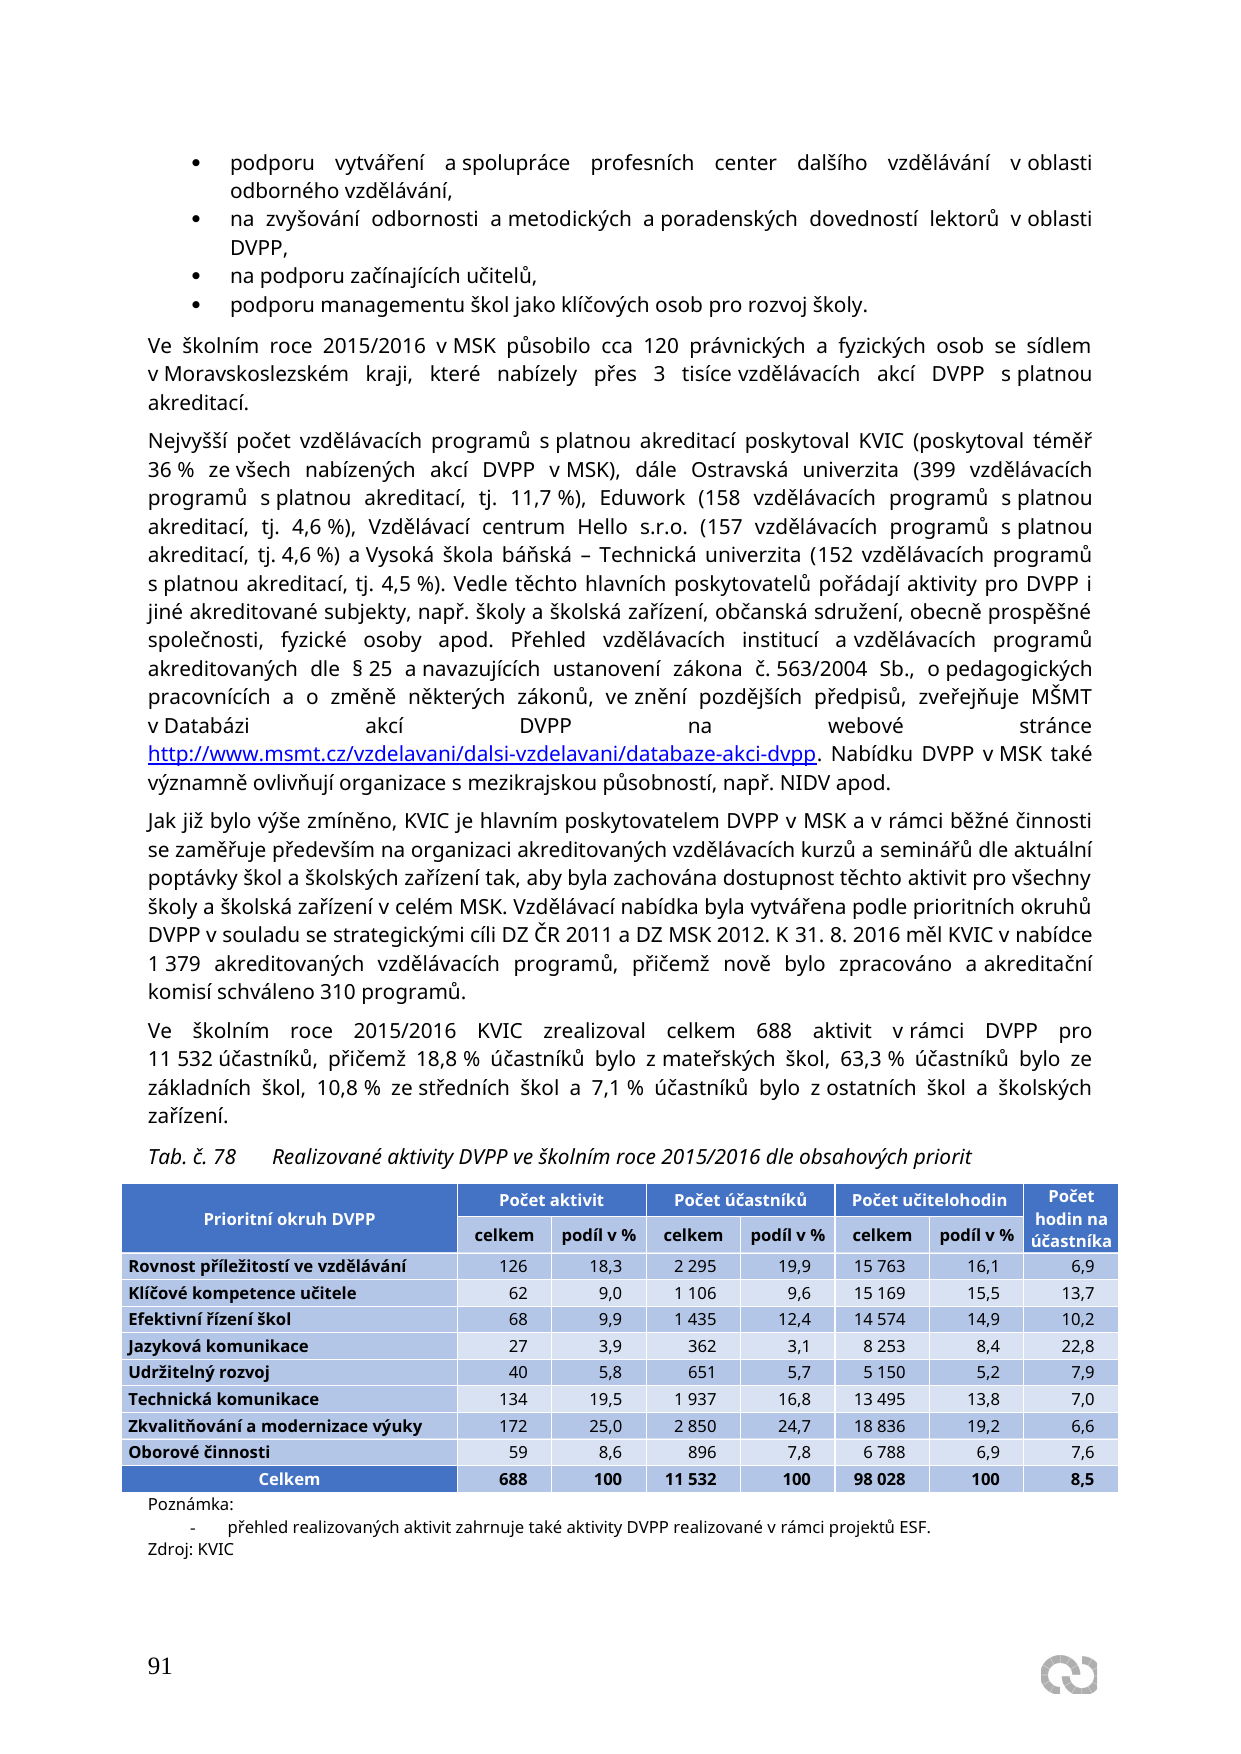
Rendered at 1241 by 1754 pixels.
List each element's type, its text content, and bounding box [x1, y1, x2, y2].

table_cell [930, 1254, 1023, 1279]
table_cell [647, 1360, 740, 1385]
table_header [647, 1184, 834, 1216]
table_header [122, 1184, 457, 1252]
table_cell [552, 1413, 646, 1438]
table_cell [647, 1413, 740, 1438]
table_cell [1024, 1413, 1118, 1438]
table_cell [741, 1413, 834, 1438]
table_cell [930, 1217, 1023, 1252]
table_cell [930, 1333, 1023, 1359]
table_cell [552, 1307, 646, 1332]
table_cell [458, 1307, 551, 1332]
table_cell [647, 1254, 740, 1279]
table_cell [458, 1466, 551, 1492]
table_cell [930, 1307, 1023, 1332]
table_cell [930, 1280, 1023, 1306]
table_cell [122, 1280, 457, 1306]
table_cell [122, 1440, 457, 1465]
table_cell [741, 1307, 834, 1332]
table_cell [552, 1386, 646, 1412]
text Jak již bylo výše zmíněno, KVIC je hlavním poskytovatelem DVPP v MSK a v rámci běžné činnosti se zaměřuje především na organizaci akreditovaných vzdělávacích kurzů a seminářů dle aktuální poptávky škol a školských zařízení tak, aby byla zachována dostupnost těchto aktivit pro všechny školy a školská zařízení v celém MSK. Vzdělávací nabídka byla vytvářena podle prioritních okruhů DVPP v souladu se strategickými cíli DZ ČR 2011 a DZ MSK 2012. K 31. 8. 2016 měl KVIC v nabídce 1 379 akreditovaných vzdělávacích programů, přičemž nově bylo zpracováno a akreditační komisí schváleno 310 programů. [148, 807, 1092, 1006]
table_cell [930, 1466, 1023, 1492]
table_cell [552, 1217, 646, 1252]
text Ve školním roce 2015/2016 KVIC zrealizoval celkem 688 aktivit v rámci DVPP pro 11 532 účastníků, přičemž 18,8 % účastníků bylo z mateřských škol, 63,3 % účastníků bylo ze základních škol, 10,8 % ze středních škol a 7,1 % účastníků bylo z ostatních škol a školských zařízení. [148, 1016, 1092, 1130]
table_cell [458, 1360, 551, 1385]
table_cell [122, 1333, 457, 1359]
list na zvyšování odbornosti a metodických a poradenských dovedností lektorů v oblasti DVPP, [192, 204, 1092, 261]
list podporu vytváření a spolupráce profesních center dalšího vzdělávání v oblasti odborného vzdělávání, [192, 148, 1092, 204]
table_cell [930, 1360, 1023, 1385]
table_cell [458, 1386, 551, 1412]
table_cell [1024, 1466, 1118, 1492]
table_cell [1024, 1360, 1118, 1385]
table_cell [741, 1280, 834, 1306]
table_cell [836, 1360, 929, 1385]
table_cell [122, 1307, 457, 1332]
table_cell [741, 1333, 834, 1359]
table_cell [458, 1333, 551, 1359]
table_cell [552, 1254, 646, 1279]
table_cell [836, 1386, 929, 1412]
list podporu managementu škol jako klíčových osob pro rozvoj školy. [192, 290, 1092, 318]
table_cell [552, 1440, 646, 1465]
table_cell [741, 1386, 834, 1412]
text Realizované aktivity DVPP ve školním roce 2015/2016 dle obsahových priorit [148, 1142, 1092, 1171]
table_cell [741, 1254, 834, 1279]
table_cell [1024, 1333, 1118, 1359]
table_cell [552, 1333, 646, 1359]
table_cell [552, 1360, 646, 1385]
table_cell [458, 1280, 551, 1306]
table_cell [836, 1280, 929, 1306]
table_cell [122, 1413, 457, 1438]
text Poznámka: [148, 1493, 1092, 1515]
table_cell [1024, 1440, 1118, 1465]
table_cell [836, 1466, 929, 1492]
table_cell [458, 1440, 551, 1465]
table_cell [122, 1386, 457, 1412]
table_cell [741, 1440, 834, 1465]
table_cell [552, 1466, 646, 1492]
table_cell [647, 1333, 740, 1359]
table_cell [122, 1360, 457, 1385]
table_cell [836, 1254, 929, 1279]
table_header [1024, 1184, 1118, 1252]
text Ve školním roce 2015/2016 v MSK působilo cca 120 právnických a fyzických osob se sídlem v Moravskoslezském kraji, které nabízely přes 3 tisíce vzdělávacích akcí DVPP s platnou akreditací. [148, 331, 1092, 416]
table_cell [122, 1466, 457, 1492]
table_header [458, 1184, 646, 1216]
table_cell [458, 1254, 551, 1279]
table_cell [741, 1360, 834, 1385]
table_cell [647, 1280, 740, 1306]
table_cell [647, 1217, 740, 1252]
text Zdroj: KVIC [148, 1538, 1092, 1561]
picture [1040, 1655, 1098, 1693]
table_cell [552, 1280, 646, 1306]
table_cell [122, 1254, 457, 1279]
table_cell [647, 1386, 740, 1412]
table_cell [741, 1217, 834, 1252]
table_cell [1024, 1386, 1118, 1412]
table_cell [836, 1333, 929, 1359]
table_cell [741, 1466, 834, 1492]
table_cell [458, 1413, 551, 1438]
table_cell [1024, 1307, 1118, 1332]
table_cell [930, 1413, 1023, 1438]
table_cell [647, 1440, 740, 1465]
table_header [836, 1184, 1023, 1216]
text Nejvyšší počet vzdělávacích programů s platnou akreditací poskytoval KVIC (poskytoval téměř 36 % ze všech nabízených akcí DVPP v MSK), dále Ostravská univerzita (399 vzdělávacích programů s platnou akreditací, tj. 11,7 %), Eduwork (158 vzdělávacích programů s platnou akreditací, tj. 4,6 %), Vzdělávací centrum Hello s.r.o. (157 vzdělávacích programů s platnou akreditací, tj. 4,6 %) a Vysoká škola báňská – Technická univerzita (152 vzdělávacích programů s platnou akreditací, tj. 4,5 %). Vedle těchto hlavních poskytovatelů pořádají aktivity pro DVPP i jiné akreditované subjekty, např. školy a školská zařízení, občanská sdružení, obecně prospěšné společnosti, fyzické osoby apod. Přehled vzdělávacích institucí a vzdělávacích programů akreditovaných dle § 25 a navazujících ustanovení zákona č. 563/2004 Sb., o pedagogických pracovnících a o změně některých zákonů, ve znění pozdějších předpisů, zveřejňuje MŠMT v Databázi akcí DVPP na webové stránce http://www.msmt.cz/vzdelavani/dalsi-vzdelavani/databaze-akci-dvpp. Nabídku DVPP v MSK také významně ovlivňují organizace s mezikrajskou působností, např. NIDV apod. [148, 427, 1092, 796]
list na podporu začínajících učitelů, [192, 261, 1092, 290]
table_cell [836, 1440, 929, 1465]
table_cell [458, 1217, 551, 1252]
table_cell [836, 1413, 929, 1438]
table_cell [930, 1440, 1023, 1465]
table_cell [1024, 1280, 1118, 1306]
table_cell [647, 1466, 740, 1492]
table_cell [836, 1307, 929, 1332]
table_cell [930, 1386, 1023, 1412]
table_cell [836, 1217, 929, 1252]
list přehled realizovaných aktivit zahrnuje také aktivity DVPP realizované v rámci projektů ESF. [190, 1515, 1092, 1538]
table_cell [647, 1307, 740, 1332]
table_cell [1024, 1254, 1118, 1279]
